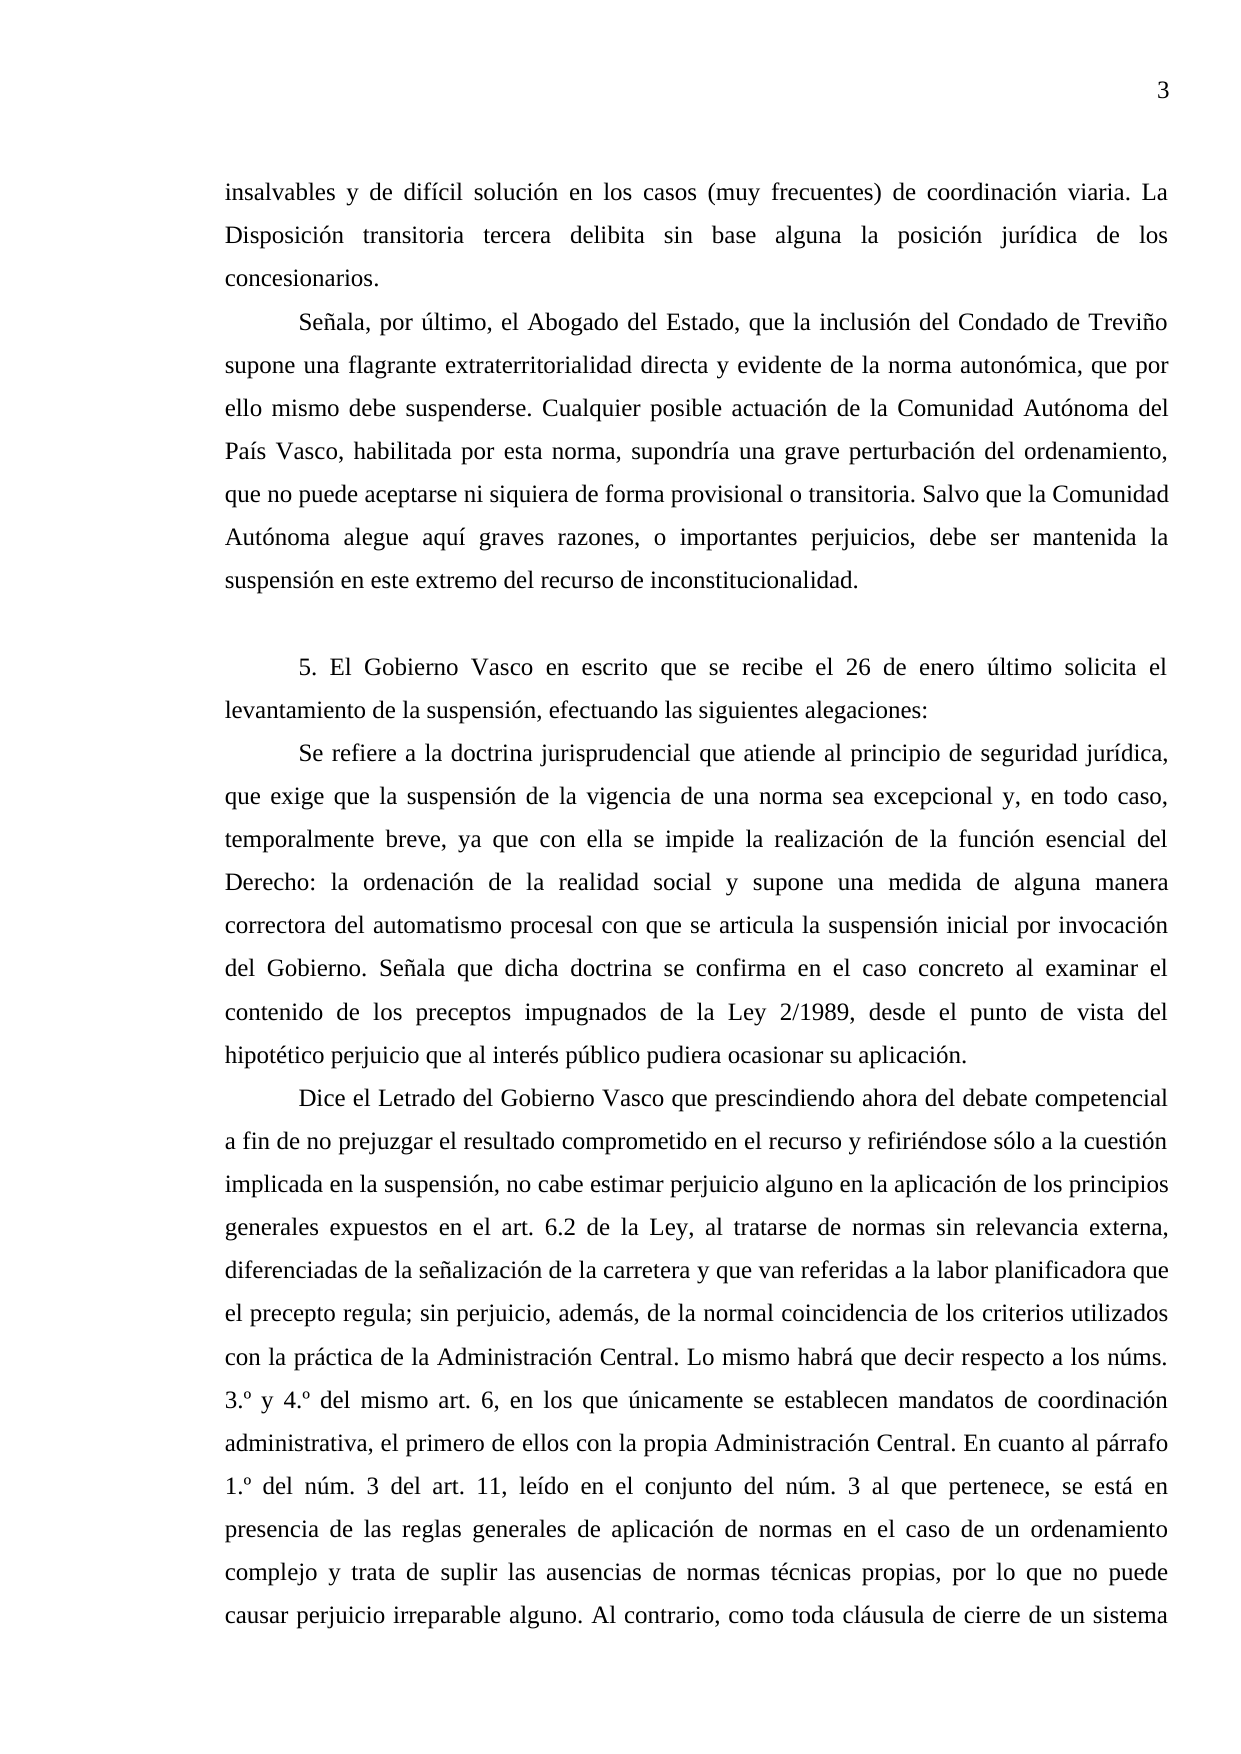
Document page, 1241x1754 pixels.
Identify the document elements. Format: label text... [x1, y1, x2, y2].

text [224, 177, 1169, 292]
text Señala, por último, el Abogado del Estado, que la inclusión del Condado de Treviño supone una flagrante extraterritorialidad directa y evidente de la norma autonómica, que por ello mismo debe suspenderse. Cualquier posible actuación de la Comunidad Autónoma del País Vasco, habilitada por esta norma, supondría una grave perturbación del ordenamiento, que no puede aceptarse ni siquiera de forma provisional o transitoria. Salvo que la Comunidad Autónoma alegue aquí graves razones, o importantes perjuicios, debe ser mantenida la suspensión en este extremo del recurso de inconstitucionalidad. [224, 307, 1169, 594]
text Se refiere a la doctrina jurisprudencial que atiende al principio de seguridad jurídica, que exige que la suspensión de la vigencia de una norma sea excepcional y, en todo caso, temporalmente breve, ya que con ella se impide la realización de la función esencial del Derecho: la ordenación de la realidad social y supone una medida de alguna manera correctora del automatismo procesal con que se articula la suspensión inicial por invocación del Gobierno. Señala que dicha doctrina se confirma en el caso concreto al examinar el contenido de los preceptos impugnados de la Ley 2/1989, desde el punto de vista del hipotético perjuicio que al interés público pudiera ocasionar su aplicación. [224, 738, 1169, 1068]
text 5. El Gobierno Vasco en escrito que se recibe el 26 de enero último solicita el levantamiento de la suspensión, efectuando las siguientes alegaciones: [224, 652, 1169, 723]
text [224, 1083, 1169, 1629]
